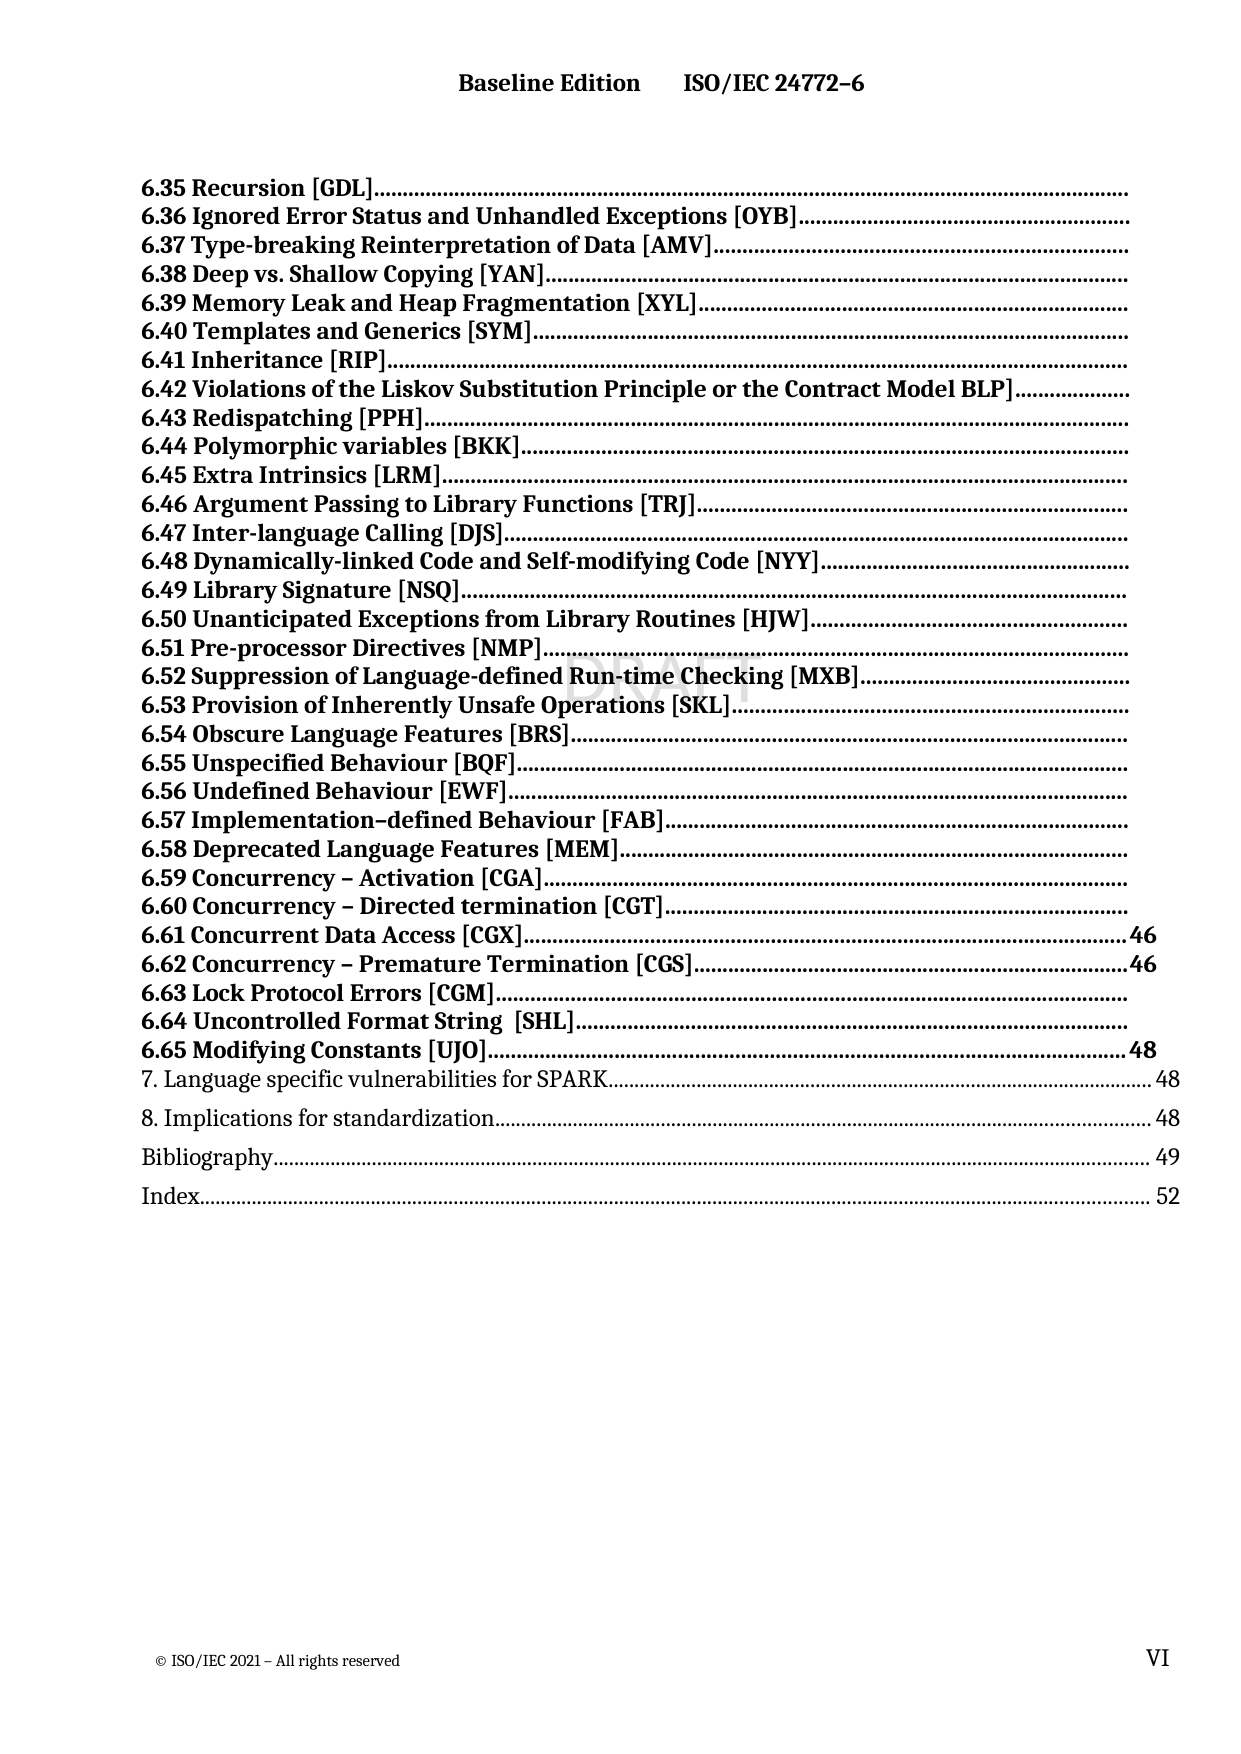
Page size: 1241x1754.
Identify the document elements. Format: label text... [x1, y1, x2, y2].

text 6.44 Polymorphic variables [BKK] 37 [141, 432, 1129, 461]
text 6.48 Dynamically-linked Code and Self-modifying Code [NYY] 39 [141, 547, 1129, 576]
text 7. Language specific vulnerabilities for SPARK 48 [141, 1065, 1182, 1093]
text 6.59 Concurrency – Activation [CGA] 45 [141, 863, 1129, 892]
text 6.63 Lock Protocol Errors [CGM] 47 [141, 978, 1129, 1007]
text 6.54 Obscure Language Features [BRS] 42 [141, 720, 1129, 748]
text 6.65 Modifying Constants [UJO] 48 [141, 1036, 1129, 1065]
text 6.56 Undefined Behaviour [EWF] 43 [141, 777, 1129, 806]
text 6.43 Redispatching [PPH] 37 [141, 403, 1129, 432]
text 6.57 Implementation–defined Behaviour [FAB] 43 [141, 806, 1129, 835]
text 6.39 Memory Leak and Heap Fragmentation [XYL] 34 [141, 288, 1129, 317]
text 6.40 Templates and Generics [SYM] 35 [141, 317, 1129, 346]
text 6.60 Concurrency – Directed termination [CGT] 45 [141, 892, 1129, 921]
text 6.36 Ignored Error Status and Unhandled Exceptions [OYB] 32 [141, 202, 1129, 231]
text 6.58 Deprecated Language Features [MEM] 45 [141, 835, 1129, 863]
text 6.52 Suppression of Language-defined Run-time Checking [MXB] 41 [141, 662, 1129, 691]
text 6.53 Provision of Inherently Unsafe Operations [SKL] 41 [141, 691, 1129, 720]
text 6.51 Pre-processor Directives [NMP] 41 [141, 633, 1129, 662]
text 6.61 Concurrent Data Access [CGX] 46 [141, 921, 1129, 950]
text 6.47 Inter-language Calling [DJS] 39 [141, 518, 1129, 547]
text 6.42 Violations of the Liskov Substitution Principle or the Contract Model BLP] 36 [141, 375, 1129, 403]
text 6.62 Concurrency – Premature Termination [CGS] 46 [141, 950, 1129, 978]
text 6.46 Argument Passing to Library Functions [TRJ] 38 [141, 490, 1129, 518]
text Index 52 [141, 1182, 1182, 1211]
text 6.55 Unspecified Behaviour [BQF] 43 [141, 748, 1129, 777]
text 6.41 Inheritance [RIP] 35 [141, 346, 1129, 375]
text 6.45 Extra Intrinsics [LRM] 38 [141, 461, 1129, 490]
text 8. Implications for standardization 48 [141, 1104, 1182, 1133]
text 6.38 Deep vs. Shallow Copying [YAN] 34 [141, 260, 1129, 288]
text Bibliography 49 [141, 1143, 1182, 1172]
text 6.64 Uncontrolled Format String [SHL] 47 [141, 1007, 1129, 1036]
text 6.35 Recursion [GDL] 32 [141, 173, 1129, 202]
text 6.37 Type-breaking Reinterpretation of Data [AMV] 33 [141, 231, 1129, 260]
text 6.49 Library Signature [NSQ] 40 [141, 576, 1129, 605]
text 6.50 Unanticipated Exceptions from Library Routines [HJW] 40 [141, 605, 1129, 633]
